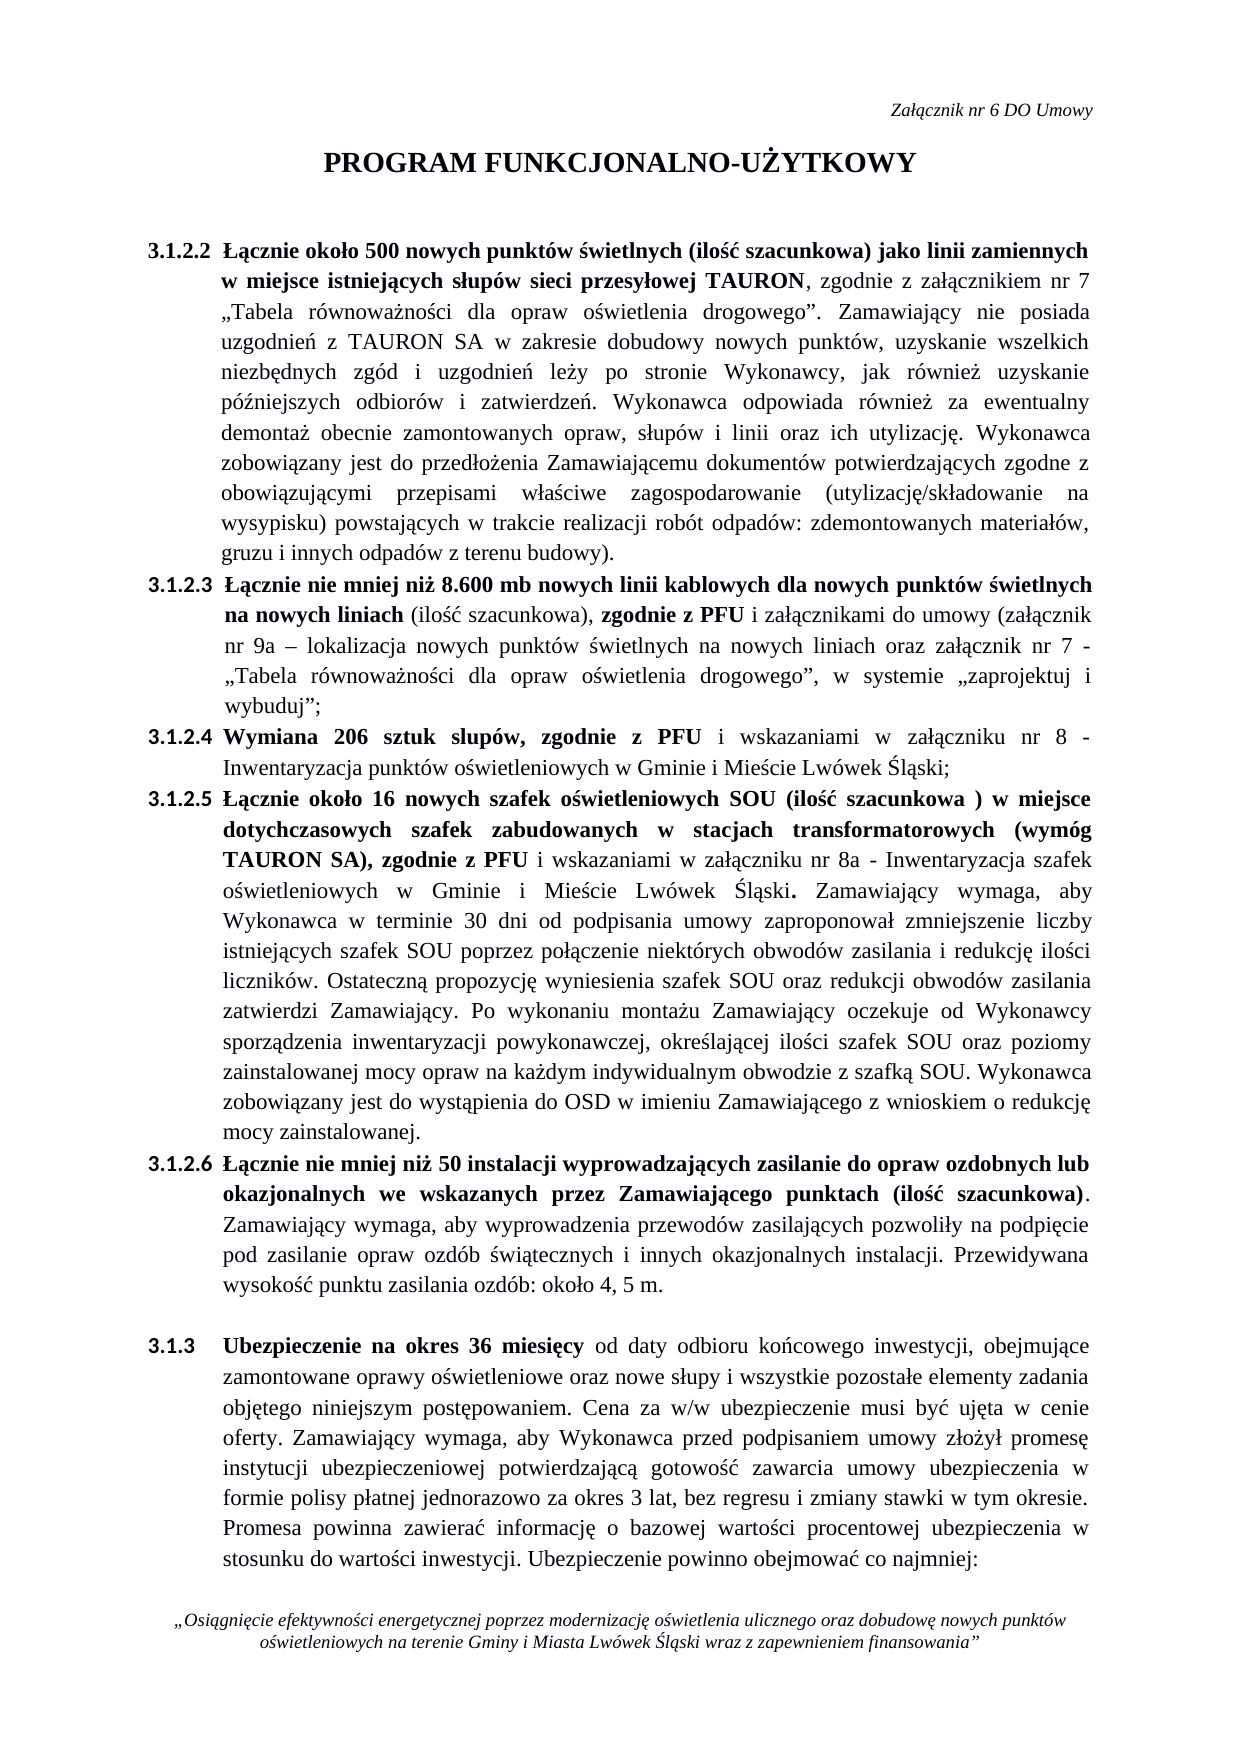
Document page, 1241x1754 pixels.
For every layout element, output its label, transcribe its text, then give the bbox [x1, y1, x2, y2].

list Łącznie nie mniej niż 50 instalacji wyprowadzających zasilanie do opraw ozdobnych lub okazjonalnych we wskazanych przez Zamawiającego punktach (ilość szacunkowa). Zamawiający wymaga, aby wyprowadzenia przewodów zasilających pozwoliły na podpięcie pod zasilanie opraw ozdób świątecznych i innych okazjonalnych instalacji. Przewidywana wysokość punktu zasilania ozdób: około 4, 5 m. [148, 1149, 1090, 1297]
text 3.1.2.2 Łącznie około 500 nowych punktów świetlnych (ilość szacunkowa) jako linii zamiennych w miejsce istniejących słupów sieci przesyłowej TAURON, zgodnie z załącznikiem nr 7 „Tabela równoważności dla opraw oświetlenia drogowego”. Zamawiający nie posiada uzgodnień z TAURON SA w zakresie dobudowy nowych punktów, uzyskanie wszelkich niezbędnych zgód i uzgodnień leży po stronie Wykonawcy, jak również uzyskanie późniejszych odbiorów i zatwierdzeń. Wykonawca odpowiada również za ewentualny demontaż obecnie zamontowanych opraw, słupów i linii oraz ich utylizację. Wykonawca zobowiązany jest do przedłożenia Zamawiającemu dokumentów potwierdzających zgodne z obowiązującymi przepisami właściwe zagospodarowanie (utylizację/składowanie na wysypisku) powstających w trakcie realizacji robót odpadów: zdemontowanych materiałów, gruzu i innych odpadów z terenu budowy). [148, 237, 1090, 566]
list Łącznie nie mniej niż 8.600 mb nowych linii kablowych dla nowych punktów świetlnych na nowych liniach (ilość szacunkowa), zgodnie z PFU i załącznikami do umowy (załącznik nr 9a – lokalizacja nowych punktów świetlnych na nowych liniach oraz załącznik nr 7 - „Tabela równoważności dla opraw oświetlenia drogowego”, w systemie „zaprojektuj i wybuduj”; [148, 570, 1093, 718]
list Wymiana 206 sztuk slupów, zgodnie z PFU i wskazaniami w załączniku nr 8 - Inwentaryzacja punktów oświetleniowych w Gminie i Mieście Lwówek Śląski; [148, 722, 1090, 781]
list Ubezpieczenie na okres 36 miesięcy od daty odbioru końcowego inwestycji, obejmujące zamontowane oprawy oświetleniowe oraz nowe słupy i wszystkie pozostałe elementy zadania objętego niniejszym postępowaniem. Cena za w/w ubezpieczenie musi być ujęta w cenie oferty. Zamawiający wymaga, aby Wykonawca przed podpisaniem umowy złożył promesę instytucji ubezpieczeniowej potwierdzającą gotowość zawarcia umowy ubezpieczenia w formie polisy płatnej jednorazowo za okres 3 lat, bez regresu i zmiany stawki w tym okresie. Promesa powinna zawierać informację o bazowej wartości procentowej ubezpieczenia w stosunku do wartości inwestycji. Ubezpieczenie powinno obejmować co najmniej: [148, 1332, 1090, 1571]
list Łącznie około 16 nowych szafek oświetleniowych SOU (ilość szacunkowa ) w miejsce dotychczasowych szafek zabudowanych w stacjach transformatorowych (wymóg TAURON SA), zgodnie z PFU i wskazaniami w załączniku nr 8a - Inwentaryzacja szafek oświetleniowych w Gminie i Mieście Lwówek Śląski. Zamawiający wymaga, aby Wykonawca w terminie 30 dni od podpisania umowy zaproponował zmniejszenie liczby istniejących szafek SOU poprzez połączenie niektórych obwodów zasilania i redukcję ilości liczników. Ostateczną propozycję wyniesienia szafek SOU oraz redukcji obwodów zasilania zatwierdzi Zamawiający. Po wykonaniu montażu Zamawiający oczekuje od Wykonawcy sporządzenia inwentaryzacji powykonawczej, określającej ilości szafek SOU oraz poziomy zainstalowanej mocy opraw na każdym indywidualnym obwodzie z szafką SOU. Wykonawca zobowiązany jest do wystąpienia do OSD w imieniu Zamawiającego z wnioskiem o redukcję mocy zainstalowanej. [148, 784, 1093, 1145]
